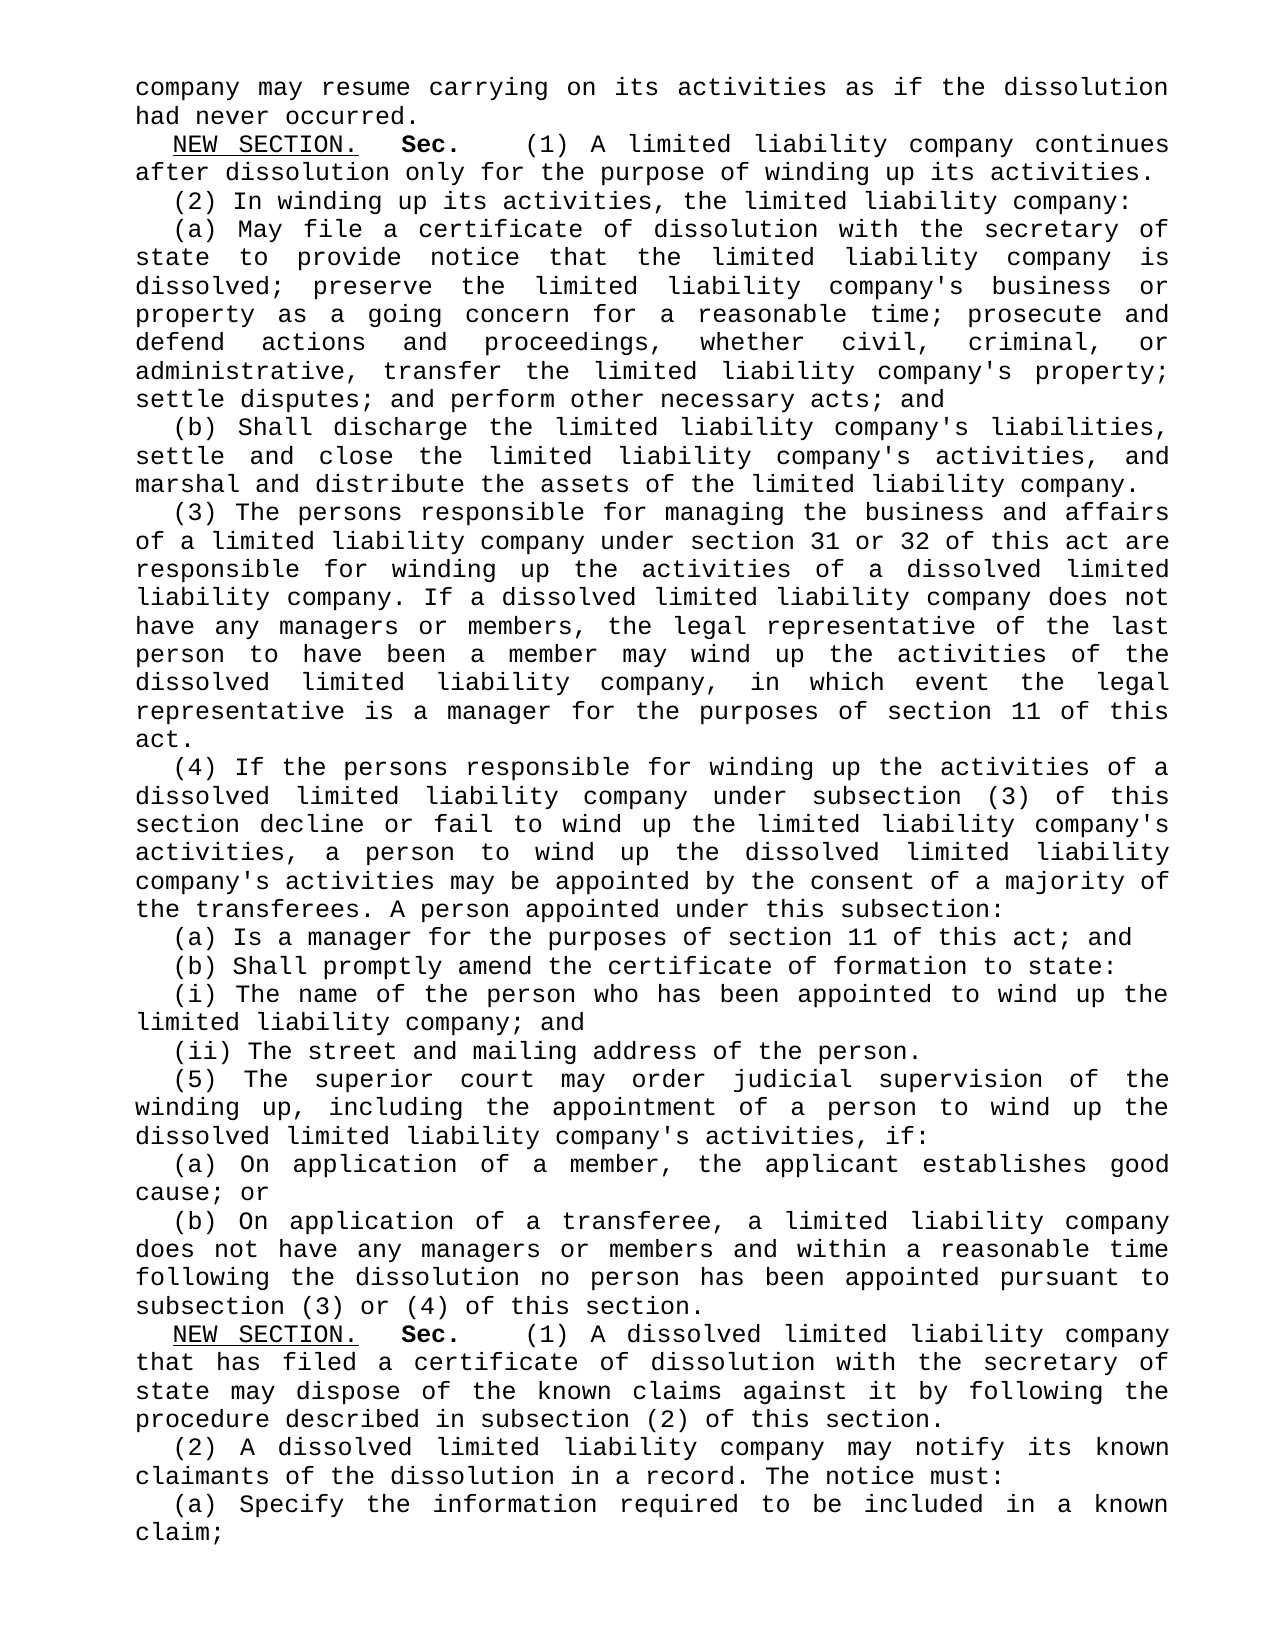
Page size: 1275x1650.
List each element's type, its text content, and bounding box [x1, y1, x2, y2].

text NEW SECTION. Sec. (1) A dissolved limited liability company that has filed a certificate of dissolution with the secretary of state may dispose of the known claims against it by following the procedure described in subsection (2) of this section. [135, 1322, 1170, 1435]
text (a) Is a manager for the purposes of section 11 of this act; and [135, 925, 1170, 953]
text (a) Specify the information required to be included in a known claim; [135, 1492, 1170, 1548]
text (a) On application of a member, the applicant establishes good cause; or [135, 1152, 1170, 1208]
text (4) If the persons responsible for winding up the activities of a dissolved limited liability company under subsection (3) of this section decline or fail to wind up the limited liability company's activities, a person to wind up the dissolved limited liability company's activities may be appointed by the consent of a majority of the transferees. A person appointed under this subsection: [135, 755, 1170, 925]
text (2) In winding up its activities, the limited liability company: [135, 188, 1170, 217]
text (b) On application of a transferee, a limited liability company does not have any managers or members and within a reasonable time following the dissolution no person has been appointed pursuant to subsection (3) or (4) of this section. [135, 1208, 1170, 1322]
text (ii) The street and mailing address of the person. [135, 1038, 1170, 1067]
text (a) May file a certificate of dissolution with the secretary of state to provide notice that the limited liability company is dissolved; preserve the limited liability company's business or property as a going concern for a reasonable time; prosecute and defend actions and proceedings, whether civil, criminal, or administrative, transfer the limited liability company's property; settle disputes; and perform other necessary acts; and [135, 217, 1170, 415]
text (b) Shall promptly amend the certificate of formation to state: [135, 953, 1170, 982]
text NEW SECTION. Sec. (1) A limited liability company continues after dissolution only for the purpose of winding up its activities. [135, 132, 1170, 188]
text (b) Shall discharge the limited liability company's liabilities, settle and close the limited liability company's activities, and marshal and distribute the assets of the limited liability company. [135, 415, 1170, 500]
text (3) The persons responsible for managing the business and affairs of a limited liability company under section 31 or 32 of this act are responsible for winding up the activities of a dissolved limited liability company. If a dissolved limited liability company does not have any managers or members, the legal representative of the last person to have been a member may wind up the activities of the dissolved limited liability company, in which event the legal representative is a manager for the purposes of section 11 of this act. [135, 500, 1170, 755]
text (i) The name of the person who has been appointed to wind up the limited liability company; and [135, 982, 1170, 1038]
text (5) The superior court may order judicial supervision of the winding up, including the appointment of a person to wind up the dissolved limited liability company's activities, if: [135, 1067, 1170, 1152]
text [135, 75, 1170, 132]
text (2) A dissolved limited liability company may notify its known claimants of the dissolution in a record. The notice must: [135, 1435, 1170, 1492]
